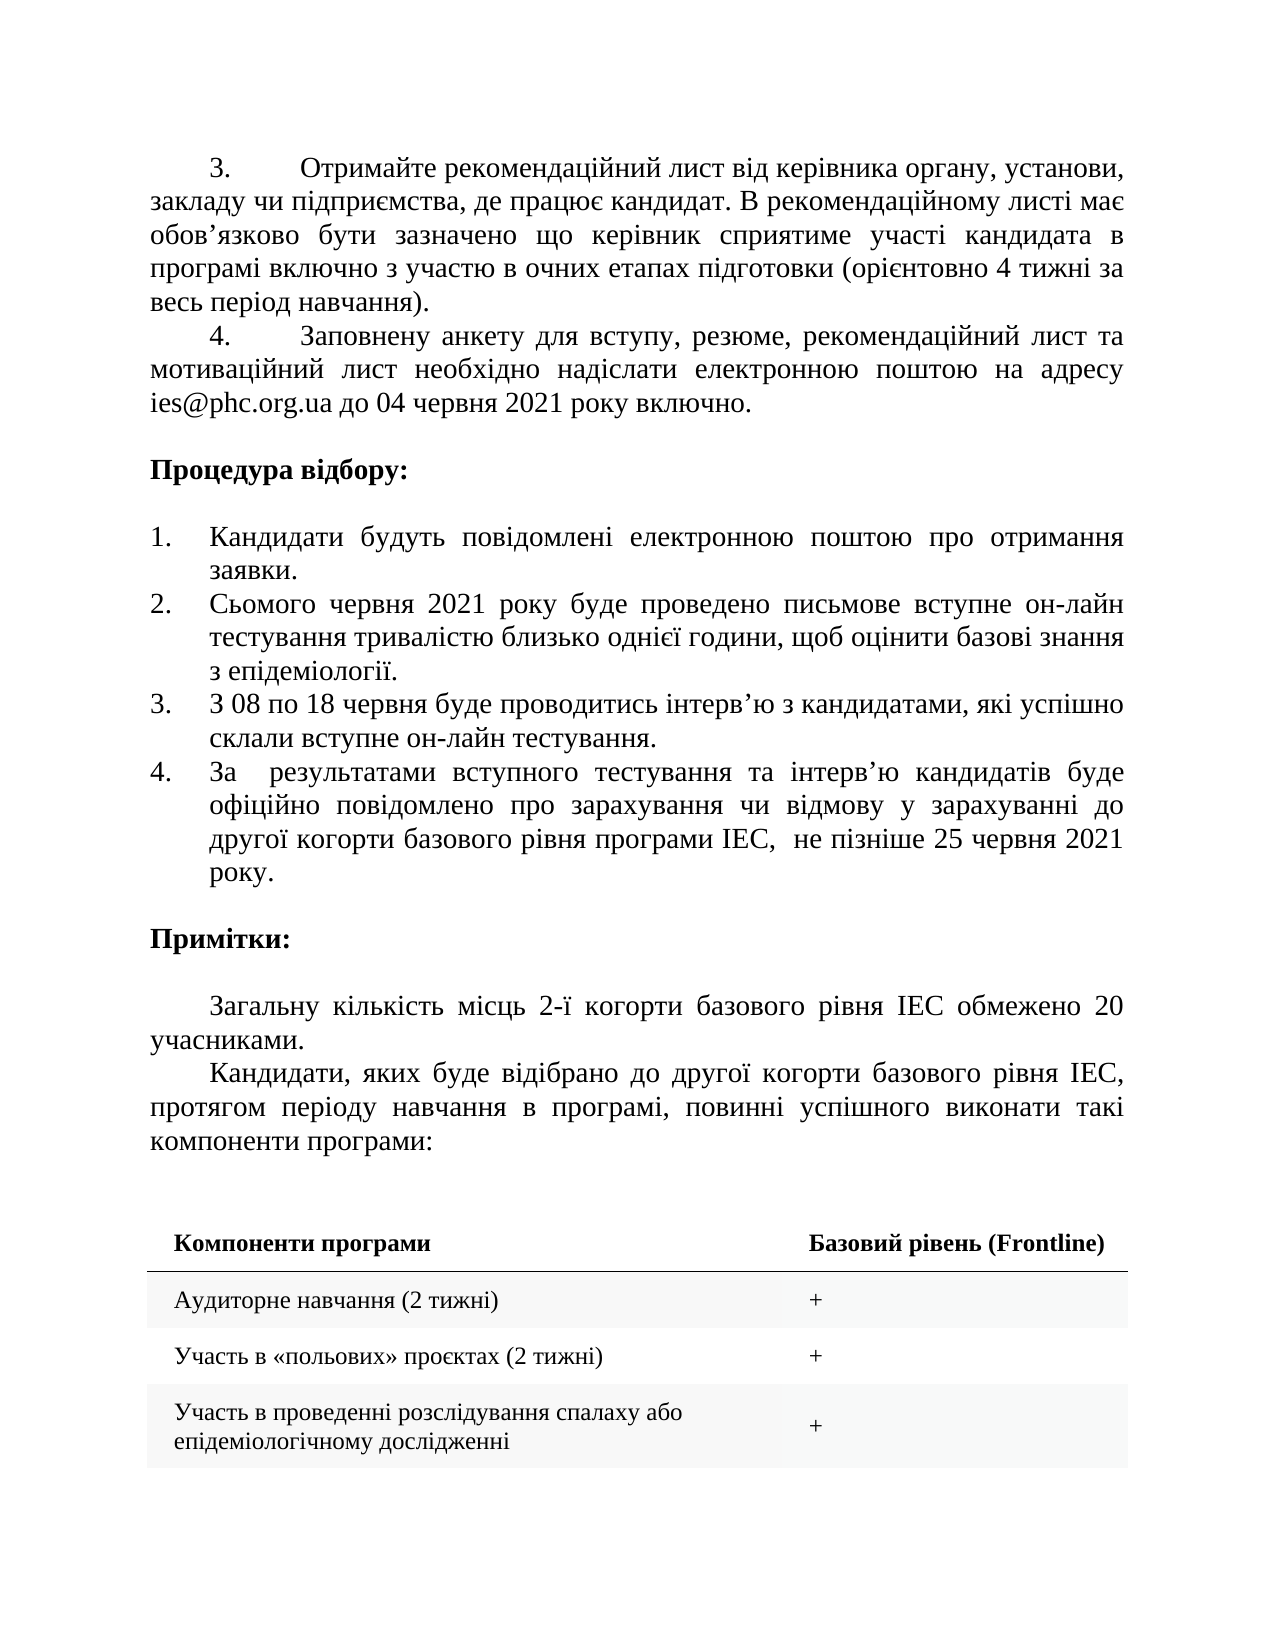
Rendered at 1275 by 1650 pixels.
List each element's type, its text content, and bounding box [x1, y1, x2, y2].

text Загальну кількість місць 2-ї когорти базового рівня ІЕС обмежено 20 учасниками. [150, 988, 1125, 1056]
list Кандидати будуть повідомлені електронною поштою про отримання заявки. [150, 519, 1125, 586]
list Сьомого червня 2021 року буде проведено письмове вступне он-лайн тестування тривалістю близько однієї години, щоб оцінити базові знання з епідеміології. [150, 586, 1125, 687]
table_header Компоненти програми [147, 1156, 782, 1271]
table_cell + [782, 1384, 1128, 1468]
table_cell Аудиторне навчання (2 тижні) [147, 1272, 782, 1328]
text Примітки: [150, 921, 1125, 955]
table_cell + [782, 1272, 1128, 1328]
text 4. Заповнену анкету для вступу, резюме, рекомендаційний лист та мотиваційний лист необхідно надіслати електронною поштою на адресу ies@phc.org.ua до 04 червня 2021 року включно. [150, 318, 1125, 418]
text 3. Отримайте рекомендаційний лист від керівника органу, установи, закладу чи підприємства, де працює кандидат. В рекомендаційному листі має обов’язково бути зазначено що керівник сприятиме участі кандидата в програмі включно з участю в очних етапах підготовки (орієнтовно 4 тижні за весь період навчання). [150, 150, 1125, 318]
text Кандидати, яких буде відібрано до другої когорти базового рівня ІЕС, протягом періоду навчання в програмі, повинні успішного виконати такі компоненти програми: [150, 1056, 1125, 1156]
table_cell + [782, 1328, 1128, 1383]
list З 08 по 18 червня буде проводитись інтерв’ю з кандидатами, які успішно склали вступне он-лайн тестування. [150, 687, 1125, 754]
list За результатами вступного тестування та інтерв’ю кандидатів буде офіційно повідомлено про зарахування чи відмову у зарахуванні до другої когорти базового рівня програми ІЕС, не пізніше 25 червня 2021 року. [150, 754, 1125, 888]
text Процедура відбору: [150, 452, 1125, 485]
table_cell Базовий рівень (Frontline) [782, 1214, 1128, 1271]
table_cell Участь в «польових» проєктах (2 тижні) [147, 1328, 782, 1383]
table_cell Участь в проведенні розслідування спалаху або епідеміологічному дослідженні [147, 1384, 782, 1468]
